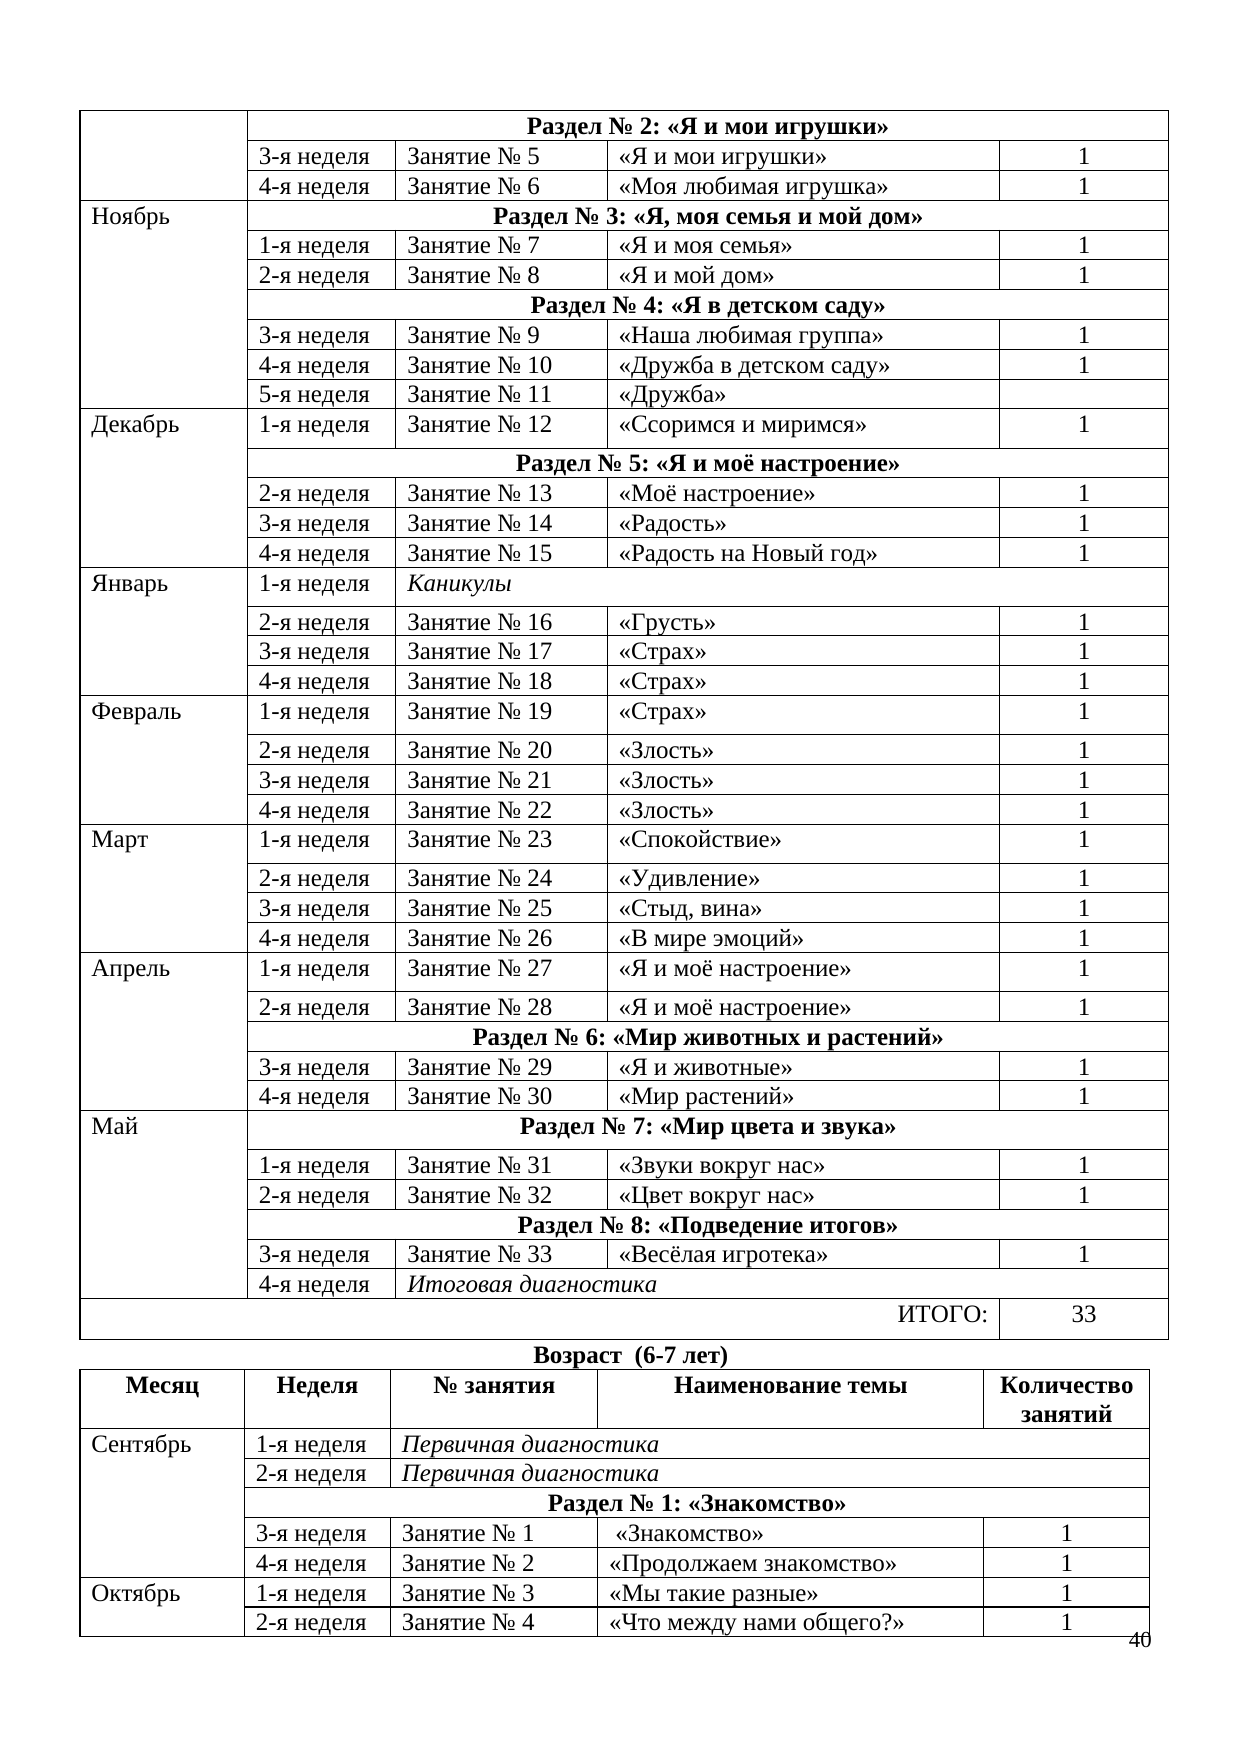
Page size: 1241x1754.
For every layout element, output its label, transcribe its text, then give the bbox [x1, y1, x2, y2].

table_cell 3-я неделя [248, 141, 395, 170]
table_cell Занятие № 1 [391, 1518, 597, 1547]
table_header Неделя [245, 1370, 390, 1428]
table_cell «Радость на Новый год» [608, 538, 999, 567]
table_cell 1 [1000, 923, 1168, 952]
table_cell 2-я неделя [245, 1608, 390, 1636]
table_cell «Я и мой дом» [608, 260, 999, 289]
table_cell Занятие № 8 [396, 260, 607, 289]
table_cell 1 [1000, 409, 1168, 447]
table_cell Май [81, 1111, 247, 1298]
table_cell 1 [1000, 1052, 1168, 1080]
table_cell 4-я неделя [248, 1081, 395, 1110]
table_cell 1 [1000, 231, 1168, 259]
table_cell Занятие № 10 [396, 350, 607, 378]
table_cell 4-я неделя [248, 171, 395, 200]
table_cell Раздел № 3: «Я, моя семья и мой дом» [248, 201, 1168, 229]
table_cell 1 [1000, 893, 1168, 922]
table_cell Каникулы [396, 568, 1168, 606]
table_cell 1-я неделя [245, 1429, 390, 1457]
table_cell Занятие № 17 [396, 636, 607, 665]
table_cell Первичная диагностика [391, 1459, 1149, 1487]
table_cell 1-я неделя [248, 825, 395, 862]
table_cell Занятие № 20 [396, 735, 607, 764]
table_cell 1 [1000, 478, 1168, 507]
table_cell Сентябрь [81, 1429, 244, 1577]
table_cell Занятие № 12 [396, 409, 607, 447]
table_cell 1 [984, 1608, 1149, 1636]
table_cell «Я и моё настроение» [608, 992, 999, 1021]
table_cell «Радость» [608, 508, 999, 537]
table_header Месяц [81, 1370, 244, 1428]
table_cell 1 [984, 1518, 1149, 1547]
table_cell Январь [81, 568, 247, 695]
table_header Наименование темы [598, 1370, 983, 1428]
table_cell 2-я неделя [248, 1180, 395, 1209]
table_cell Занятие № 7 [396, 231, 607, 259]
table_cell 1 [1000, 953, 1168, 991]
table_cell 1-я неделя [248, 409, 395, 447]
table_cell Раздел № 7: «Мир цвета и звука» [248, 1111, 1168, 1149]
table_cell Занятие № 3 [391, 1578, 597, 1606]
table_cell 1 [984, 1578, 1149, 1606]
table_cell 1-я неделя [248, 953, 395, 991]
table_cell 1-я неделя [248, 231, 395, 259]
table_cell Апрель [81, 953, 247, 1110]
table_cell 3-я неделя [248, 508, 395, 537]
table_cell Раздел № 4: «Я в детском саду» [248, 290, 1168, 319]
table_cell Раздел № 1: «Знакомство» [245, 1488, 1149, 1517]
table_cell Занятие № 2 [391, 1548, 597, 1577]
table_cell Раздел № 5: «Я и моё настроение» [248, 449, 1168, 477]
table_cell Занятие № 15 [396, 538, 607, 567]
table_cell «Наша любимая группа» [608, 320, 999, 349]
table_cell «Спокойствие» [608, 825, 999, 862]
text Возраст (6-7 лет) [92, 1340, 1163, 1369]
table_cell «Мы такие разные» [598, 1578, 983, 1606]
table_cell 1 [1000, 538, 1168, 567]
table_cell 1 [1000, 171, 1168, 200]
table_cell 1-я неделя [248, 1150, 395, 1179]
table_cell Занятие № 30 [396, 1081, 607, 1110]
table_cell Итоговая диагностика [396, 1269, 1168, 1298]
table_cell «Я и моя семья» [608, 231, 999, 259]
table_cell «В мире эмоций» [608, 923, 999, 952]
table_cell Занятие № 29 [396, 1052, 607, 1080]
table_cell 4-я неделя [245, 1548, 390, 1577]
table_cell 1 [1000, 825, 1168, 862]
table_cell Занятие № 4 [391, 1608, 597, 1636]
table_cell Занятие № 19 [396, 696, 607, 734]
table_cell Ноябрь [81, 201, 247, 408]
table_cell 4-я неделя [248, 350, 395, 378]
table_cell Занятие № 13 [396, 478, 607, 507]
table_cell 2-я неделя [248, 260, 395, 289]
table_cell 1 [1000, 1240, 1168, 1268]
table_cell 1 [1000, 508, 1168, 537]
table_cell «Ссоримся и миримся» [608, 409, 999, 447]
table_cell Первичная диагностика [391, 1429, 1149, 1457]
table_cell 3-я неделя [245, 1518, 390, 1547]
table_cell 1-я неделя [245, 1578, 390, 1606]
table_cell Раздел № 8: «Подведение итогов» [248, 1210, 1168, 1238]
table_cell «Дружба» [608, 380, 999, 408]
table_cell «Страх» [608, 696, 999, 734]
table_cell Занятие № 33 [396, 1240, 607, 1268]
table_cell «Моё настроение» [608, 478, 999, 507]
table_cell Занятие № 26 [396, 923, 607, 952]
table_cell 1 [1000, 1081, 1168, 1110]
table_cell 2-я неделя [248, 478, 395, 507]
table_cell 1 [1000, 320, 1168, 349]
table_cell 1 [984, 1548, 1149, 1577]
table_cell [1000, 380, 1168, 408]
table_cell 4-я неделя [248, 666, 395, 695]
table_cell 1 [1000, 636, 1168, 665]
table_cell 1 [1000, 1180, 1168, 1209]
table_cell Занятие № 6 [396, 171, 607, 200]
table_cell 1 [1000, 350, 1168, 378]
table_cell 1 [1000, 992, 1168, 1021]
table_cell Раздел № 6: «Мир животных и растений» [248, 1022, 1168, 1051]
table_cell 4-я неделя [248, 538, 395, 567]
table_cell «Злость» [608, 795, 999, 823]
table_cell Занятие № 23 [396, 825, 607, 862]
table_cell ИТОГО: [81, 1299, 999, 1339]
table_cell 1 [1000, 795, 1168, 823]
table_cell 3-я неделя [248, 893, 395, 922]
table_cell 1 [1000, 607, 1168, 635]
table_cell Занятие № 31 [396, 1150, 607, 1179]
table_cell Занятие № 27 [396, 953, 607, 991]
table_cell «Дружба в детском саду» [608, 350, 999, 378]
table_cell Февраль [81, 696, 247, 823]
table_cell «Удивление» [608, 864, 999, 892]
table_cell «Мир растений» [608, 1081, 999, 1110]
table_cell 3-я неделя [248, 1240, 395, 1268]
table_cell 2-я неделя [248, 992, 395, 1021]
table_cell 5-я неделя [248, 380, 395, 408]
table_cell «Злость» [608, 765, 999, 794]
table_cell 4-я неделя [248, 795, 395, 823]
table_cell 33 [1000, 1299, 1168, 1339]
table_cell 2-я неделя [248, 607, 395, 635]
table_cell «Моя любимая игрушка» [608, 171, 999, 200]
table_cell 1 [1000, 765, 1168, 794]
table_cell 1 [1000, 141, 1168, 170]
table_cell Занятие № 11 [396, 380, 607, 408]
table_cell «Продолжаем знакомство» [598, 1548, 983, 1577]
table_cell 1 [1000, 696, 1168, 734]
table_cell 4-я неделя [248, 923, 395, 952]
table_cell «Злость» [608, 735, 999, 764]
table_cell Занятие № 32 [396, 1180, 607, 1209]
table_cell «Что между нами общего?» [598, 1608, 983, 1636]
table_cell 1 [1000, 260, 1168, 289]
table_cell 2-я неделя [248, 864, 395, 892]
table_cell «Весёлая игротека» [608, 1240, 999, 1268]
table_cell «Я и моё настроение» [608, 953, 999, 991]
table_cell 1 [1000, 666, 1168, 695]
table_cell Занятие № 25 [396, 893, 607, 922]
table_cell 1 [1000, 735, 1168, 764]
table_cell Декабрь [81, 409, 247, 567]
table_cell Занятие № 24 [396, 864, 607, 892]
table_cell Занятие № 21 [396, 765, 607, 794]
table_cell «Звуки вокруг нас» [608, 1150, 999, 1179]
table_cell 3-я неделя [248, 765, 395, 794]
table_cell 3-я неделя [248, 1052, 395, 1080]
table_cell 1-я неделя [248, 696, 395, 734]
table_cell Занятие № 16 [396, 607, 607, 635]
table_cell «Я и животные» [608, 1052, 999, 1080]
table_cell «Страх» [608, 666, 999, 695]
table_cell «Страх» [608, 636, 999, 665]
table_cell 4-я неделя [248, 1269, 395, 1298]
table_header Количество занятий [984, 1370, 1149, 1428]
table_cell Занятие № 5 [396, 141, 607, 170]
table_cell «Стыд, вина» [608, 893, 999, 922]
table_cell «Я и мои игрушки» [608, 141, 999, 170]
table_cell Занятие № 9 [396, 320, 607, 349]
table_cell Октябрь [81, 1578, 244, 1636]
table_cell «Грусть» [608, 607, 999, 635]
table_cell «Цвет вокруг нас» [608, 1180, 999, 1209]
table_cell Занятие № 28 [396, 992, 607, 1021]
table_cell 3-я неделя [248, 636, 395, 665]
table_cell «Знакомство» [598, 1518, 983, 1547]
table_cell 3-я неделя [248, 320, 395, 349]
table_cell 2-я неделя [248, 735, 395, 764]
table_cell 2-я неделя [245, 1459, 390, 1487]
table_header № занятия [391, 1370, 597, 1428]
table_cell 1 [1000, 864, 1168, 892]
table_cell 1 [1000, 1150, 1168, 1179]
table_cell 1-я неделя [248, 568, 395, 606]
table_cell Занятие № 22 [396, 795, 607, 823]
table_cell Занятие № 14 [396, 508, 607, 537]
table_cell Раздел № 2: «Я и мои игрушки» [248, 111, 1168, 140]
table_cell Занятие № 18 [396, 666, 607, 695]
table_cell Март [81, 825, 247, 952]
